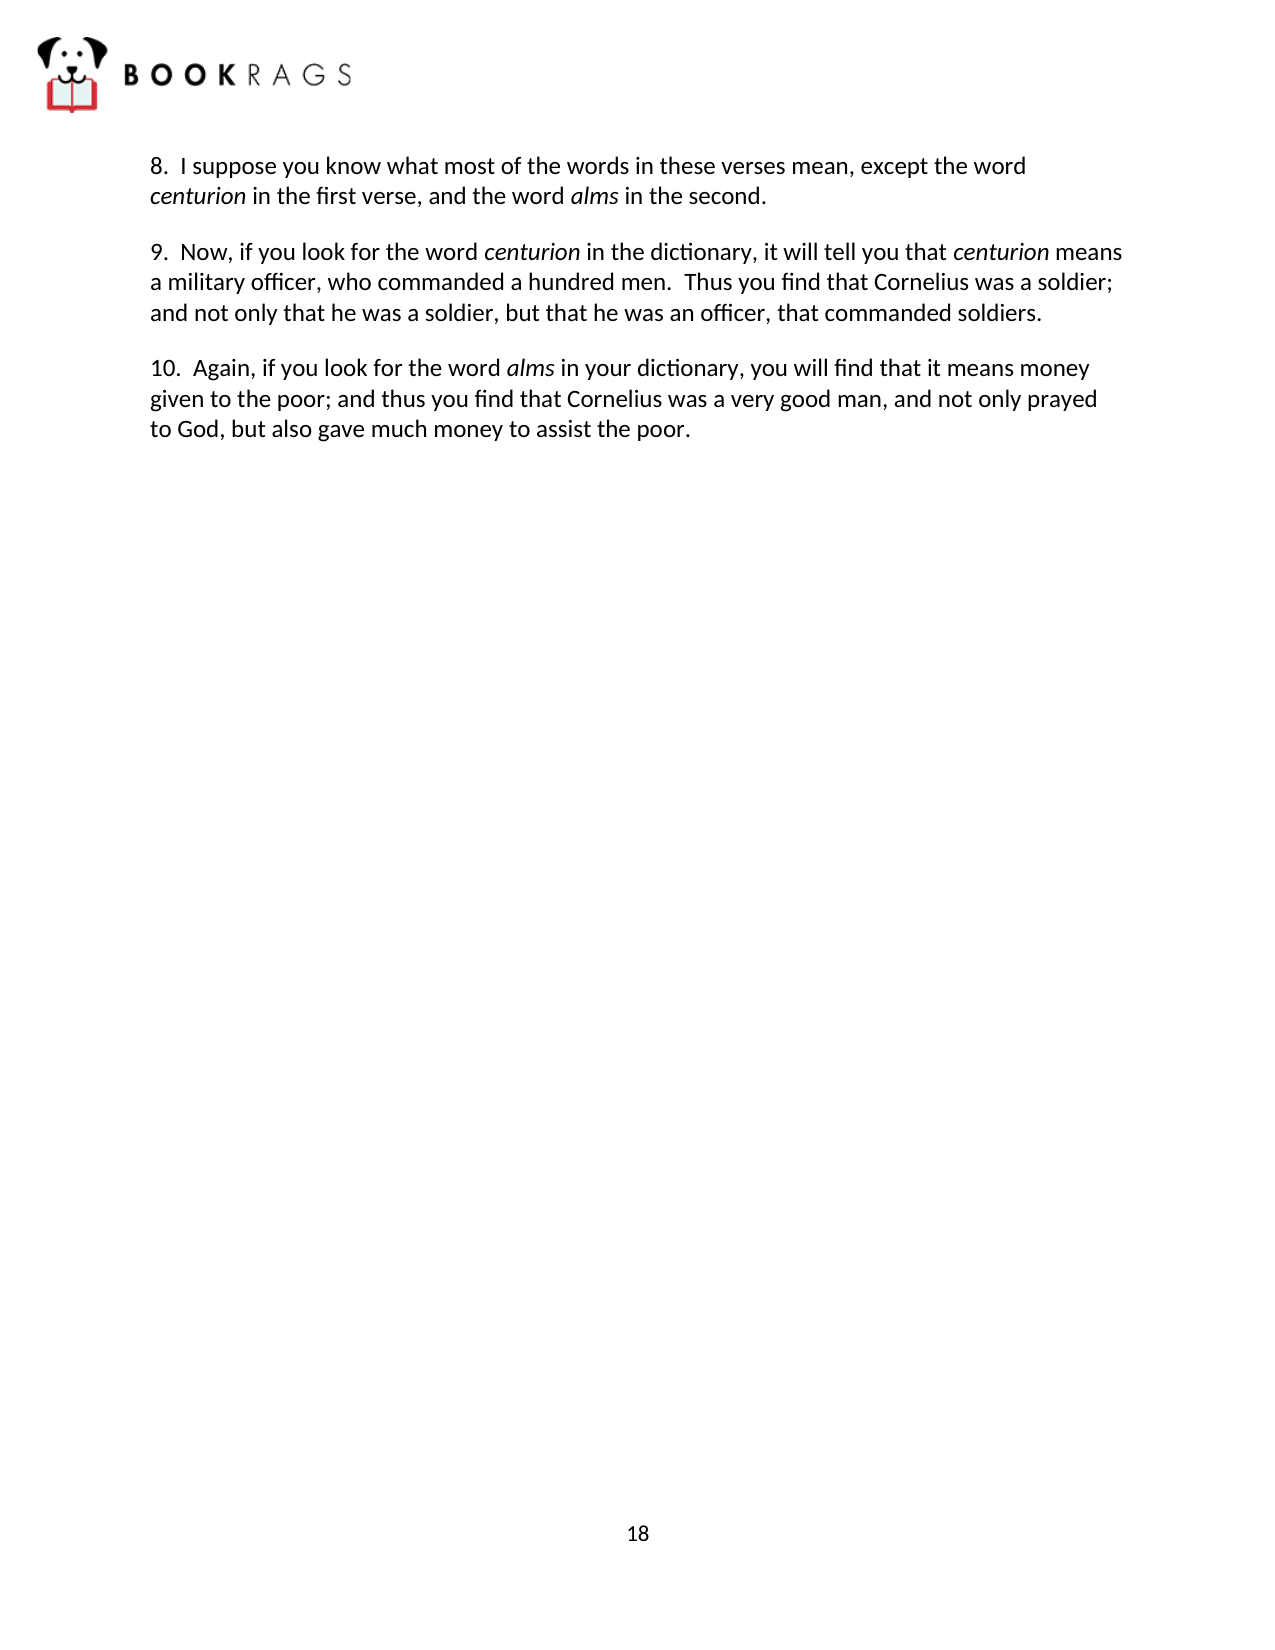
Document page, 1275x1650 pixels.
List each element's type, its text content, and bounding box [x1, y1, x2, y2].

text 10. Again, if you look for the word alms in your dictionary, you will find that it means money given to the poor; and thus you find that Cornelius was a very good man, and not only prayed to God, but also gave much money to assist the poor. [150, 353, 1125, 444]
text 8. I suppose you know what most of the words in these verses mean, except the word centurion in the first verse, and the word alms in the second. [150, 150, 1125, 211]
text 9. Now, if you look for the word centurion in the dictionary, it will tell you that centurion means a military officer, who commanded a hundred men. Thus you find that Cornelius was a soldier; and not only that he was a soldier, but that he was an officer, that commanded soldiers. [150, 236, 1125, 328]
picture [37, 37, 351, 113]
